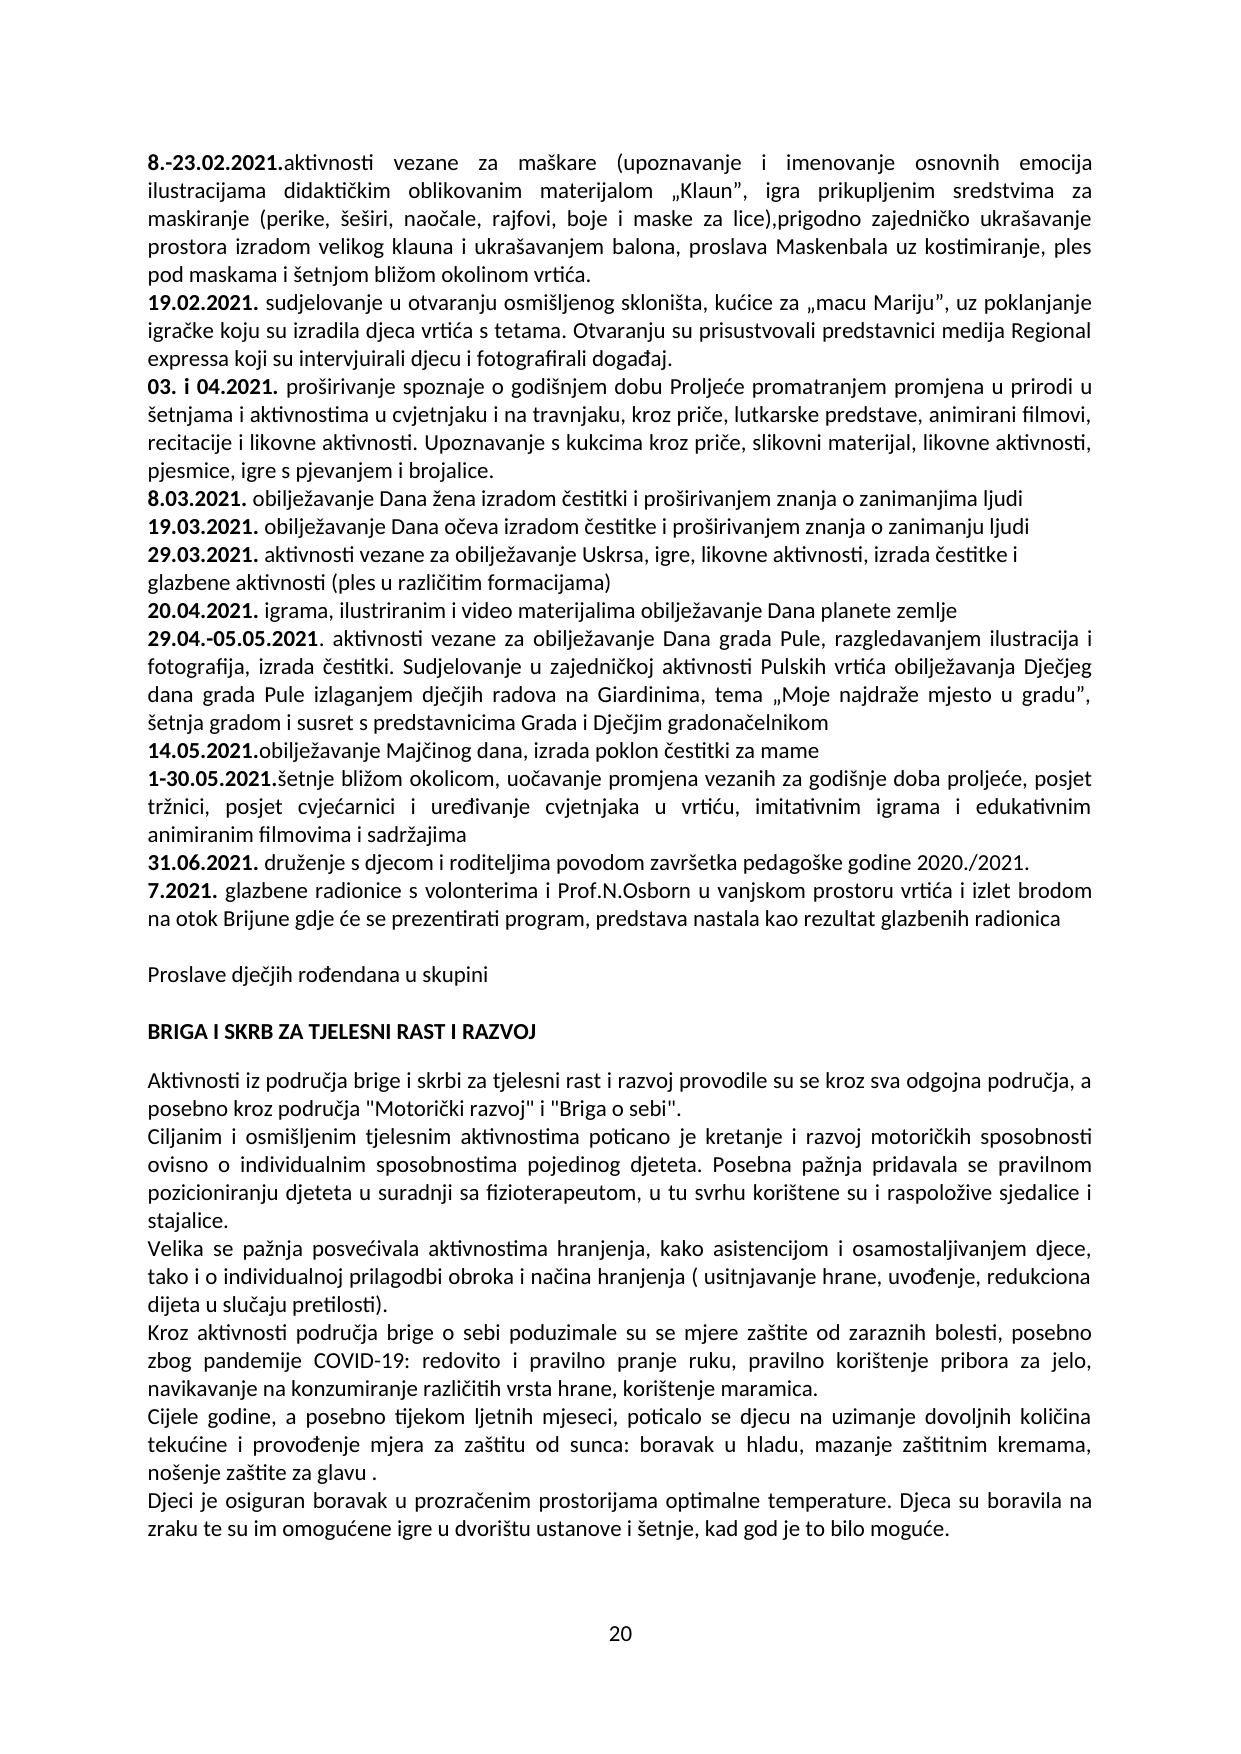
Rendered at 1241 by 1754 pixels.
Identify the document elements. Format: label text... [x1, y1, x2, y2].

text Ciljanim i osmišljenim tjelesnim aktivnostima poticano je kretanje i razvoj motoričkih sposobnosti ovisno o individualnim sposobnostima pojedinog djeteta. Posebna pažnja pridavala se pravilnom pozicioniranju djeteta u suradnji sa fizioterapeutom, u tu svrhu korištene su i raspoložive sjedalice i stajalice. [147, 1122, 1094, 1234]
text Cijele godine, a posebno tijekom ljetnih mjeseci, poticalo se djecu na uzimanje dovoljnih količina tekućine i provođenje mjera za zaštitu od sunca: boravak u hladu, mazanje zaštitnim kremama, nošenje zaštite za glavu . [147, 1402, 1094, 1486]
text 20.04.2021. igrama, ilustriranim i video materijalima obilježavanje Dana planete zemlje [147, 596, 1094, 624]
text 31.06.2021. druženje s djecom i roditeljima povodom završetka pedagoške godine 2020./2021. [147, 848, 1094, 876]
text Djeci je osiguran boravak u prozračenim prostorijama optimalne temperature. Djeca su boravila na zraku te su im omogućene igre u dvorištu ustanove i šetnje, kad god je to bilo moguće. [147, 1486, 1094, 1542]
text 7.2021. glazbene radionice s volonterima i Prof.N.Osborn u vanjskom prostoru vrtića i izlet brodom na otok Brijune gdje će se prezentirati program, predstava nastala kao rezultat glazbenih radionica [147, 876, 1094, 932]
text 8.-23.02.2021.aktivnosti vezane za maškare (upoznavanje i imenovanje osnovnih emocija ilustracijama didaktičkim oblikovanim materijalom „Klaun”, igra prikupljenim sredstvima za maskiranje (perike, šeširi, naočale, rajfovi, boje i maske za lice),prigodno zajedničko ukrašavanje prostora izradom velikog klauna i ukrašavanjem balona, proslava Maskenbala uz kostimiranje, ples pod maskama i šetnjom bližom okolinom vrtića. [147, 148, 1094, 288]
text Kroz aktivnosti područja brige o sebi poduzimale su se mjere zaštite od zaraznih bolesti, posebno zbog pandemije COVID-19: redovito i pravilno pranje ruku, pravilno korištenje pribora za jelo, navikavanje na konzumiranje različitih vrsta hrane, korištenje maramica. [147, 1318, 1094, 1402]
text 8.03.2021. obilježavanje Dana žena izradom čestitki i proširivanjem znanja o zanimanjima ljudi [147, 484, 1094, 512]
text Proslave dječjih rođendana u skupini [147, 960, 1094, 988]
text 19.02.2021. sudjelovanje u otvaranju osmišljenog skloništa, kućice za „macu Mariju”, uz poklanjanje igračke koju su izradila djeca vrtića s tetama. Otvaranju su prisustvovali predstavnici medija Regional expressa koji su intervjuirali djecu i fotografirali događaj. [147, 288, 1094, 372]
text Aktivnosti iz područja brige i skrbi za tjelesni rast i razvoj provodile su se kroz sva odgojna područja, a posebno kroz područja "Motorički razvoj" i "Briga o sebi". [147, 1066, 1094, 1122]
text 1-30.05.2021.šetnje bližom okolicom, uočavanje promjena vezanih za godišnje doba proljeće, posjet tržnici, posjet cvjećarnici i uređivanje cvjetnjaka u vrtiću, imitativnim igrama i edukativnim animiranim filmovima i sadržajima [147, 764, 1094, 848]
text 19.03.2021. obilježavanje Dana očeva izradom čestitke i proširivanjem znanja o zanimanju ljudi [147, 512, 1094, 540]
text glazbene aktivnosti (ples u različitim formacijama) [147, 568, 1094, 596]
text 14.05.2021.obilježavanje Majčinog dana, izrada poklon čestitki za mame [147, 736, 1094, 764]
text Velika se pažnja posvećivala aktivnostima hranjenja, kako asistencijom i osamostaljivanjem djece, tako i o individualnoj prilagodbi obroka i načina hranjenja ( usitnjavanje hrane, uvođenje, redukciona dijeta u slučaju pretilosti). [147, 1234, 1094, 1318]
text 29.03.2021. aktivnosti vezane za obilježavanje Uskrsa, igre, likovne aktivnosti, izrada čestitke i [147, 540, 1094, 568]
text 03. i 04.2021. proširivanje spoznaje o godišnjem dobu Proljeće promatranjem promjena u prirodi u šetnjama i aktivnostima u cvjetnjaku i na travnjaku, kroz priče, lutkarske predstave, animirani filmovi, recitacije i likovne aktivnosti. Upoznavanje s kukcima kroz priče, slikovni materijal, likovne aktivnosti, pjesmice, igre s pjevanjem i brojalice. [147, 372, 1094, 484]
text 29.04.-05.05.2021. aktivnosti vezane za obilježavanje Dana grada Pule, razgledavanjem ilustracija i fotografija, izrada čestitki. Sudjelovanje u zajedničkoj aktivnosti Pulskih vrtića obilježavanja Dječjeg dana grada Pule izlaganjem dječjih radova na Giardinima, tema „Moje najdraže mjesto u gradu”, šetnja gradom i susret s predstavnicima Grada i Dječjim gradonačelnikom [147, 624, 1094, 736]
text BRIGA I SKRB ZA TJELESNI RAST I RAZVOJ [147, 1017, 1094, 1046]
